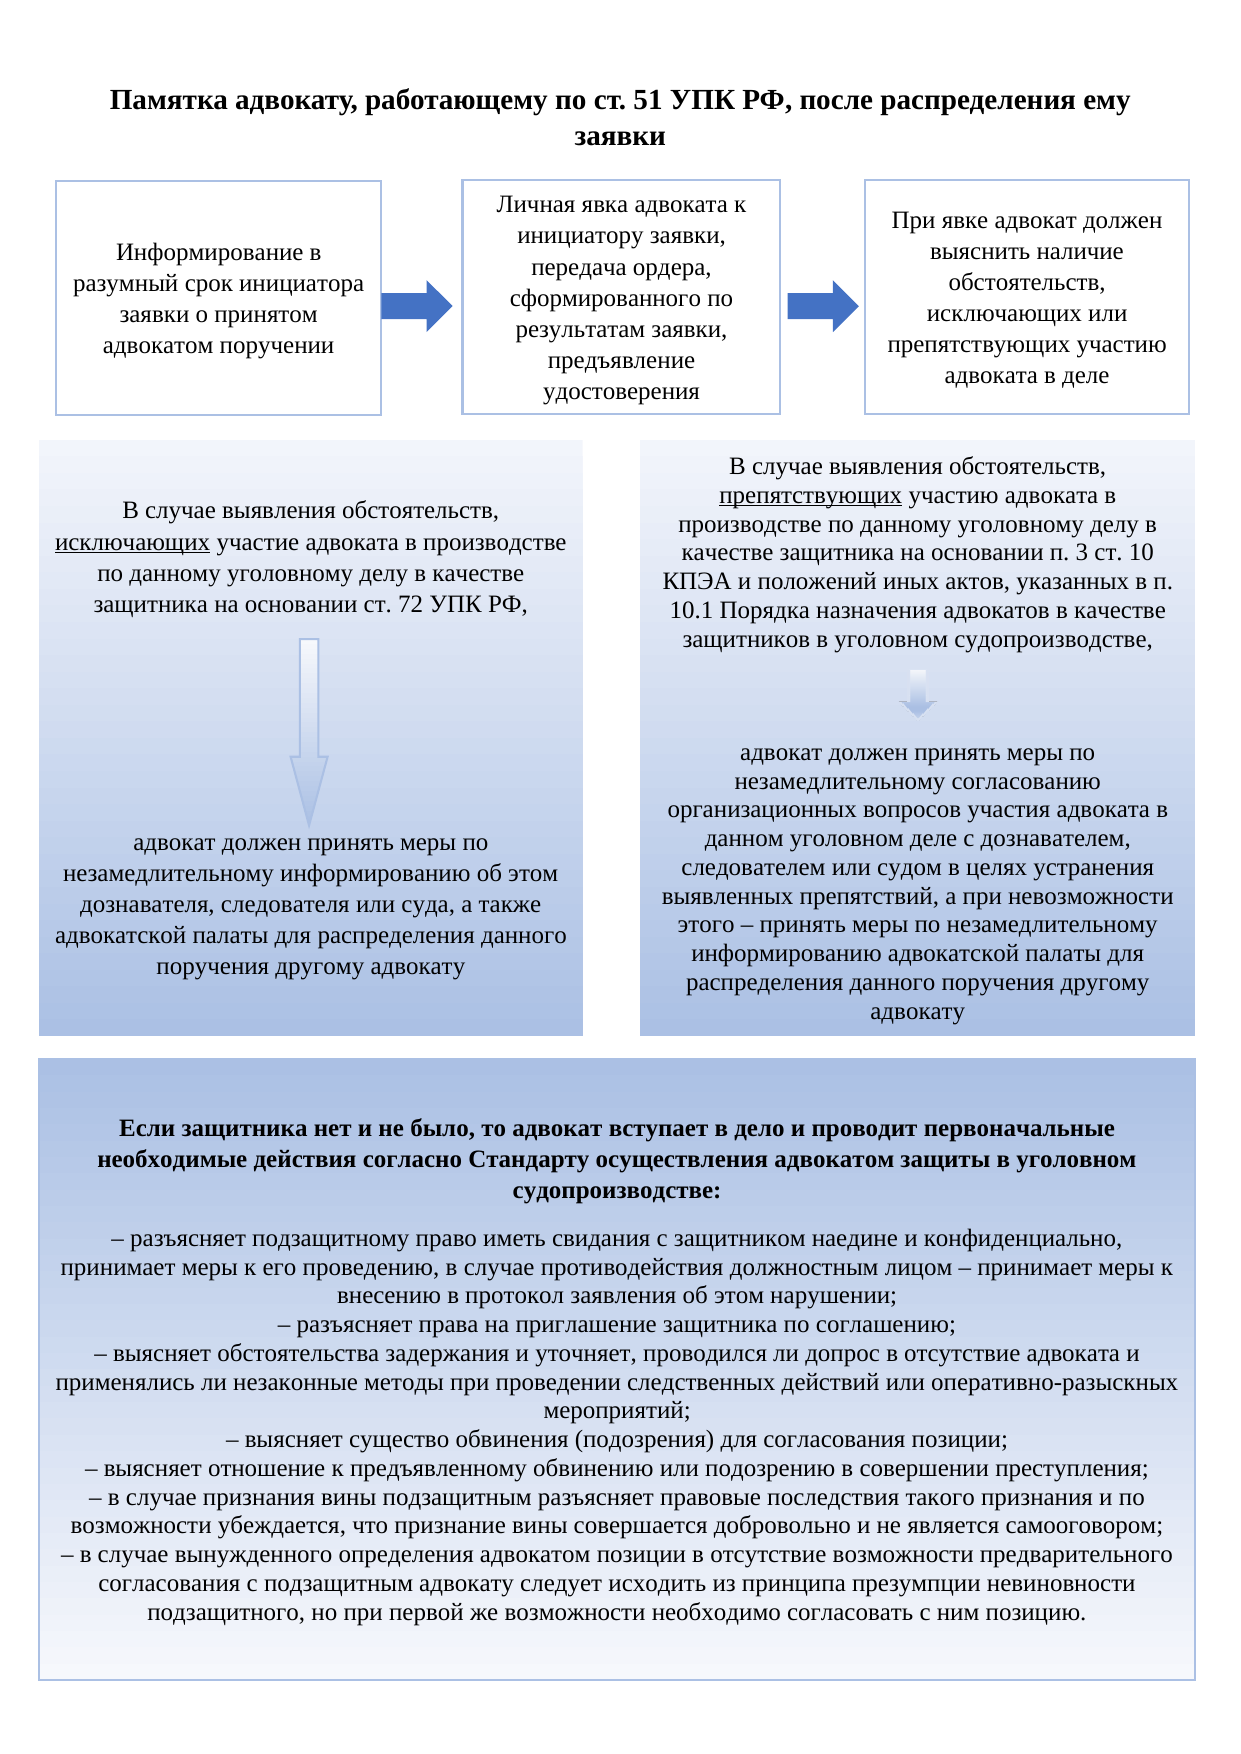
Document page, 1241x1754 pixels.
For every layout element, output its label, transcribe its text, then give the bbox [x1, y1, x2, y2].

text Памятка адвокату, работающему по ст. 51 УПК РФ, после распределения ему заявки [75, 82, 1165, 152]
